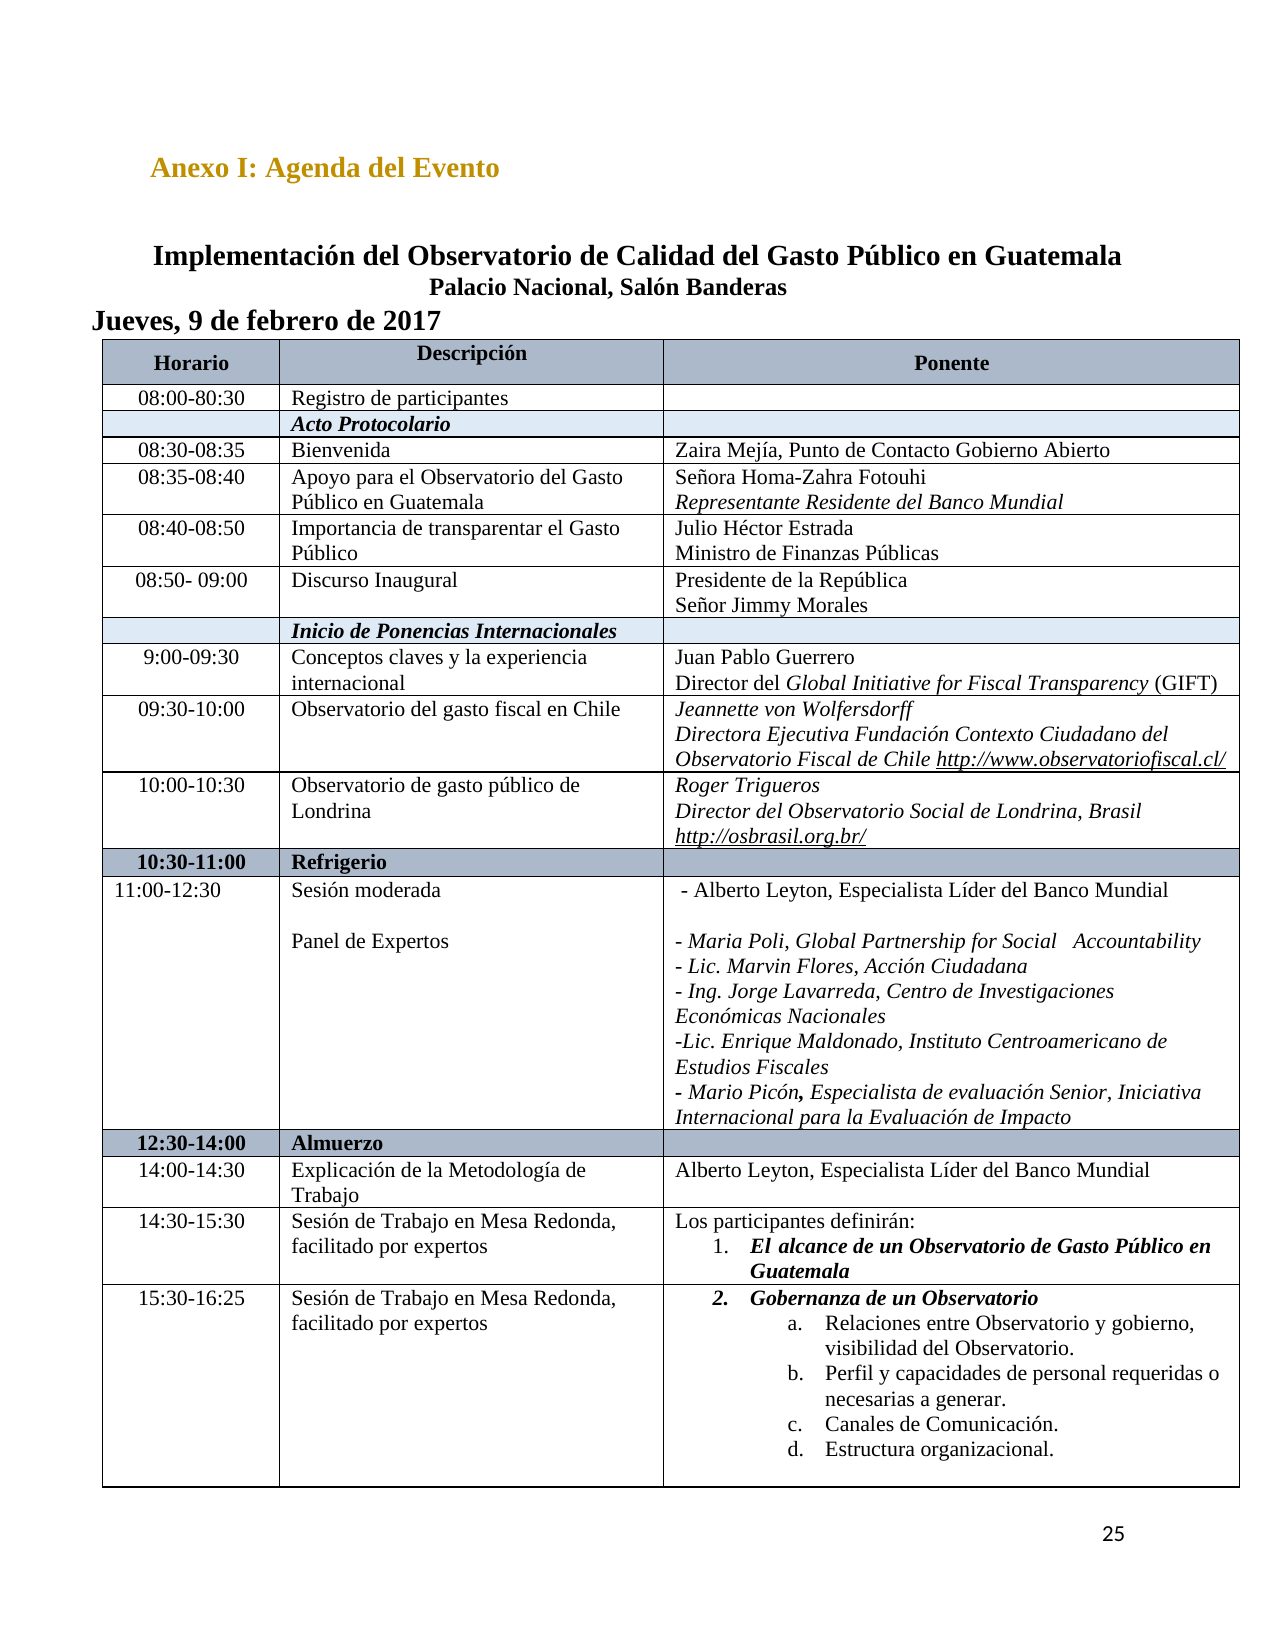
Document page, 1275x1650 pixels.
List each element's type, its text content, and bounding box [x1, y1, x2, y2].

table_cell [103, 618, 279, 643]
table_cell Registro de participantes [280, 385, 663, 410]
table_cell Almuerzo [280, 1130, 663, 1156]
table_cell Presidente de la República Señor Jimmy Morales [664, 567, 1239, 617]
table_cell 11:00-12:30 [103, 877, 279, 1129]
table_cell Zaira Mejía, Punto de Contacto Gobierno Abierto [664, 438, 1239, 463]
table_cell Refrigerio [280, 849, 663, 876]
table_cell 9:00-09:30 [103, 644, 279, 695]
table_cell Juan Pablo Guerrero Director del Global Initiative for Fiscal Transparency (GIFT) [664, 644, 1239, 695]
table_header Ponente [664, 340, 1239, 384]
table_cell [664, 618, 1239, 643]
text Anexo I: Agenda del Evento [150, 150, 1125, 183]
table_cell 09:30-10:00 [103, 696, 279, 771]
table_header Horario [103, 340, 279, 384]
table_cell Sesión moderada Panel de Expertos [280, 877, 663, 1129]
table_cell 10:30-11:00 [103, 849, 279, 876]
table_cell Alberto Leyton, Especialista Líder del Banco Mundial [664, 1157, 1239, 1207]
table_cell Gobernanza de un Observatorio Relaciones entre Observatorio y gobierno, visibilidad del Observatorio. Perfil y capacidades de personal requeridas o necesarias a generar. Canales de Comunicación. Estructura organizacional. [664, 1285, 1239, 1486]
table_cell Señora Homa-Zahra Fotouhi Representante Residente del Banco Mundial [664, 464, 1239, 514]
table_cell Acto Protocolario [280, 411, 663, 436]
table_cell Observatorio del gasto fiscal en Chile [280, 696, 663, 771]
table_cell 08:40-08:50 [103, 515, 279, 566]
table_cell Explicación de la Metodología de Trabajo [280, 1157, 663, 1207]
text Jueves, 9 de febrero de 2017 [91, 303, 1125, 337]
table_cell 08:35-08:40 [103, 464, 279, 514]
text Palacio Nacional, Salón Banderas [91, 272, 1125, 301]
table_cell Sesión de Trabajo en Mesa Redonda, facilitado por expertos [280, 1208, 663, 1284]
table_cell Bienvenida [280, 438, 663, 463]
table_cell 14:00-14:30 [103, 1157, 279, 1207]
table_cell Observatorio de gasto público de Londrina [280, 773, 663, 848]
table_cell 15:30-16:25 [103, 1285, 279, 1486]
table_cell [664, 1130, 1239, 1156]
table_cell 14:30-15:30 [103, 1208, 279, 1284]
table_cell Importancia de transparentar el Gasto Público [280, 515, 663, 566]
table_cell Apoyo para el Observatorio del Gasto Público en Guatemala [280, 464, 663, 514]
table_cell Conceptos claves y la experiencia internacional [280, 644, 663, 695]
table_cell Inicio de Ponencias Internacionales [280, 618, 663, 643]
table_cell [664, 385, 1239, 410]
table_cell [664, 411, 1239, 436]
table_cell Jeannette von Wolfersdorff Directora Ejecutiva Fundación Contexto Ciudadano del Observatorio Fiscal de Chile http://www.observatoriofiscal.cl/ [664, 696, 1239, 771]
table_cell - Alberto Leyton, Especialista Líder del Banco Mundial - Maria Poli, Global Partnership for Social Accountability - Lic. Marvin Flores, Acción Ciudadana - Ing. Jorge Lavarreda, Centro de Investigaciones Económicas Nacionales -Lic. Enrique Maldonado, Instituto Centroamericano de Estudios Fiscales - Mario Picón, Especialista de evaluación Senior, Iniciativa Internacional para la Evaluación de Impacto [664, 877, 1239, 1129]
table_cell [103, 411, 279, 436]
table_cell 08:00-80:30 [103, 385, 279, 410]
table_cell 08:50- 09:00 [103, 567, 279, 617]
table_cell Sesión de Trabajo en Mesa Redonda, facilitado por expertos [280, 1285, 663, 1486]
table_cell Julio Héctor Estrada Ministro de Finanzas Públicas [664, 515, 1239, 566]
table_cell Discurso Inaugural [280, 567, 663, 617]
table_cell 10:00-10:30 [103, 773, 279, 848]
table_cell [664, 849, 1239, 876]
table_cell Roger Trigueros Director del Observatorio Social de Londrina, Brasil http://osbrasil.org.br/ [664, 773, 1239, 848]
table_cell Los participantes definirán: El alcance de un Observatorio de Gasto Público en Guatemala [664, 1208, 1239, 1284]
table_header Descripción [280, 340, 663, 384]
table_cell 08:30-08:35 [103, 438, 279, 463]
text Implementación del Observatorio de Calidad del Gasto Público en Guatemala [91, 238, 1125, 272]
table_cell 12:30-14:00 [103, 1130, 279, 1156]
